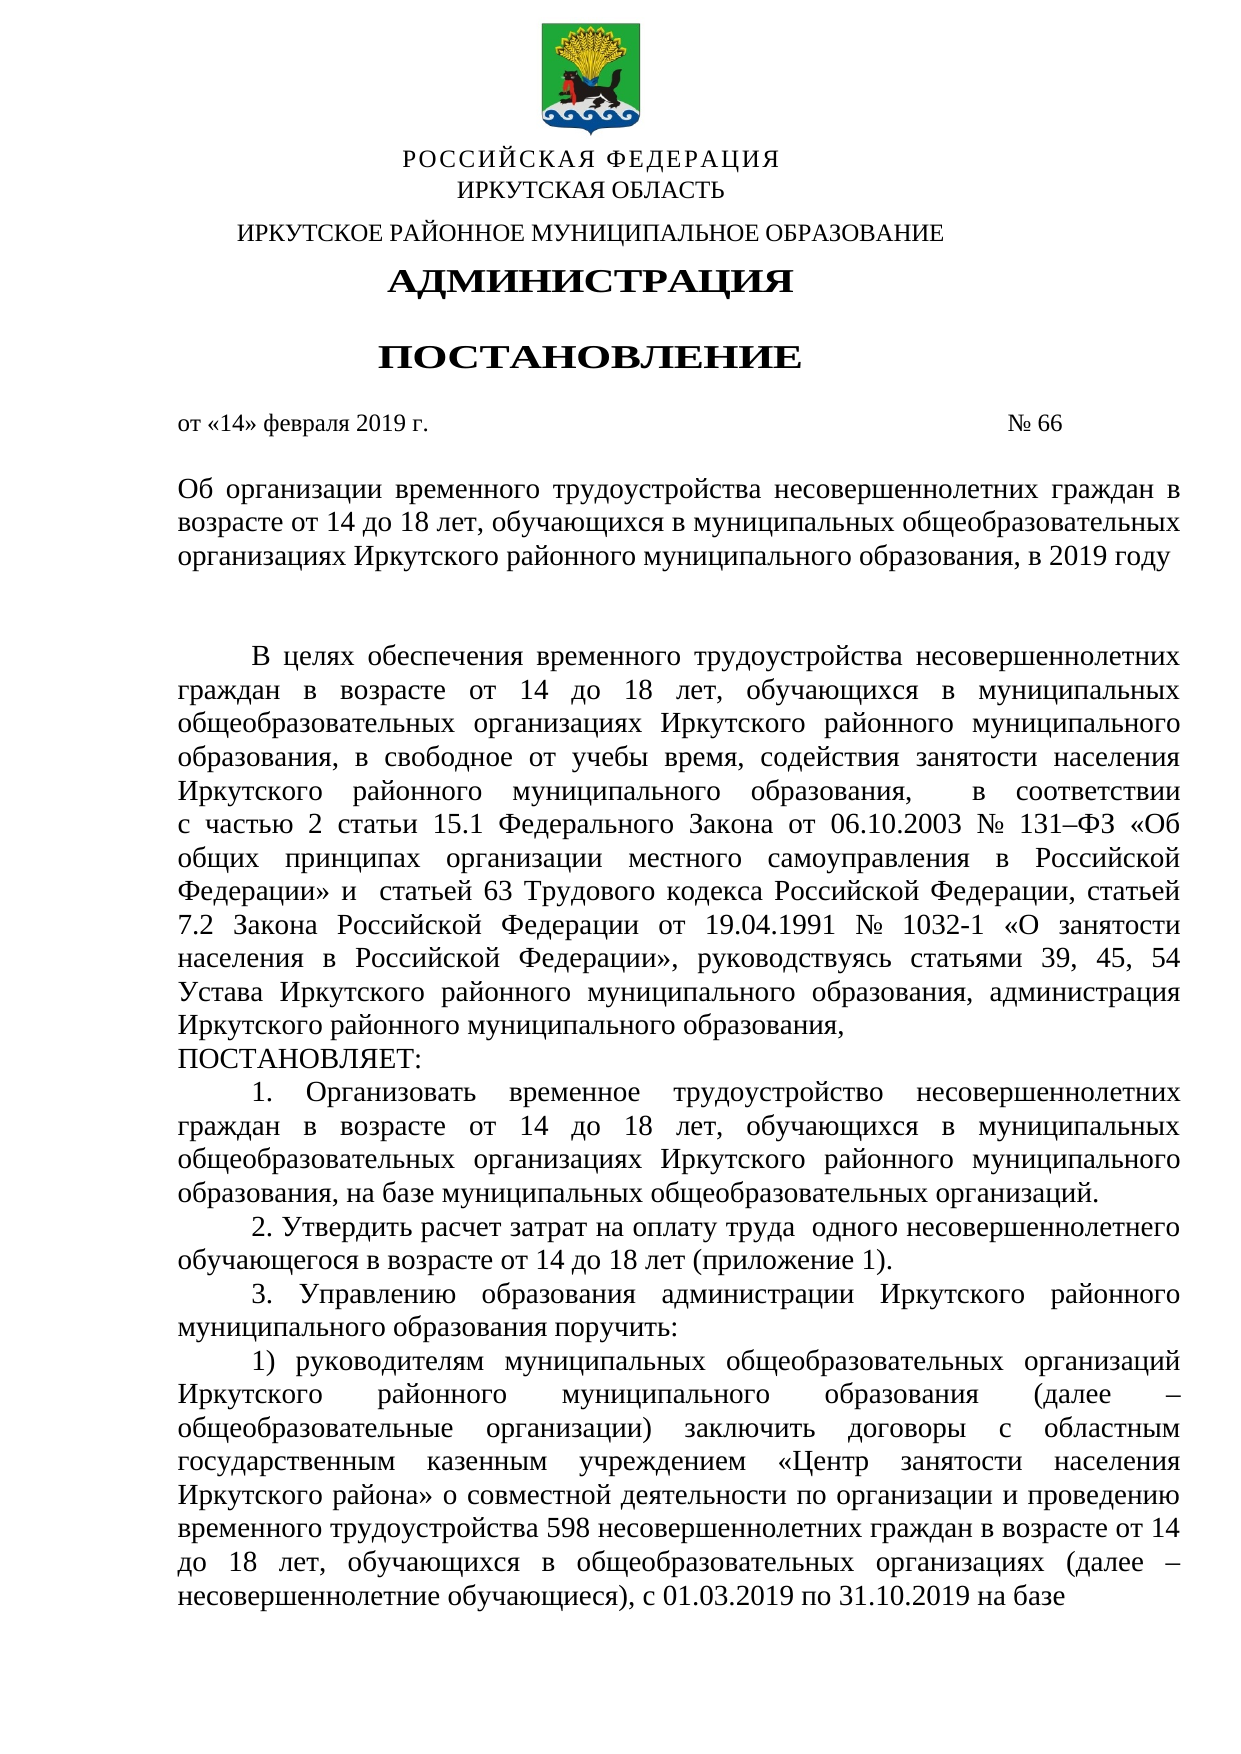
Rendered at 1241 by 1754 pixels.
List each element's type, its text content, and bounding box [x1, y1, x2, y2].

text от «14» февраля 2019 г. № 66 [177, 408, 1181, 437]
text В целях обеспечения временного трудоустройства несовершеннолетних граждан в возрасте от 14 до 18 лет, обучающихся в муниципальных общеобразовательных организациях Иркутского районного муниципального образования, в свободное от учебы время, содействия занятости населения Иркутского районного муниципального образования, в соответствии с частью 2 статьи 15.1 Федерального Закона от 06.10.2003 № 131–ФЗ «Об общих принципах организации местного самоуправления в Российской Федерации» и статьей 63 Трудового кодекса Российской Федерации, статьей 7.2 Закона Российской Федерации от 19.04.1991 № 1032-1 «О занятости населения в Российской Федерации», руководствуясь статьями 39, 45, 54 Устава Иркутского районного муниципального образования, администрация Иркутского районного муниципального образования, [177, 638, 1181, 1041]
text 1) руководителям муниципальных общеобразовательных организаций Иркутского районного муниципального образования (далее – общеобразовательные организации) заключить договоры с областным государственным казенным учреждением «Центр занятости населения Иркутского района» о совместной деятельности по организации и проведению временного трудоустройства 598 несовершеннолетних граждан в возрасте от 14 до 18 лет, обучающихся в общеобразовательных организациях (далее – несовершеннолетние обучающиеся), с 01.03.2019 по 31.10.2019 на базе [177, 1343, 1181, 1611]
text 2. Утвердить расчет затрат на оплату труда одного несовершеннолетнего обучающегося в возрасте от 14 до 18 лет (приложение 1). [177, 1209, 1181, 1276]
text Об организации временного трудоустройства несовершеннолетних граждан в возрасте от 14 до 18 лет, обучающихся в муниципальных общеобразовательных организациях Иркутского районного муниципального образования, в 2019 году [177, 471, 1181, 571]
text РОССИЙСКАЯ ФЕДЕРАЦИЯ [0, 141, 1181, 175]
text ИРКУТСКОЕ РАЙОННОЕ МУНИЦИПАЛЬНОЕ ОБРАЗОВАНИЕ [0, 218, 1181, 247]
text ПОСТАНОВЛЕНИЕ [0, 337, 1181, 375]
text 3. Управлению образования администрации Иркутского районного муниципального образования поручить: [177, 1276, 1181, 1343]
text ПОСТАНОВЛЯЕТ: [177, 1041, 1181, 1074]
text АДМИНИСТРАЦИЯ [0, 261, 1181, 299]
text ИРКУТСКАЯ ОБЛАСТЬ [0, 175, 1181, 203]
picture [536, 17, 645, 142]
text 1. Организовать временное трудоустройство несовершеннолетних граждан в возрасте от 14 до 18 лет, обучающихся в муниципальных общеобразовательных организациях Иркутского районного муниципального образования, на базе муниципальных общеобразовательных организаций. [177, 1074, 1181, 1209]
